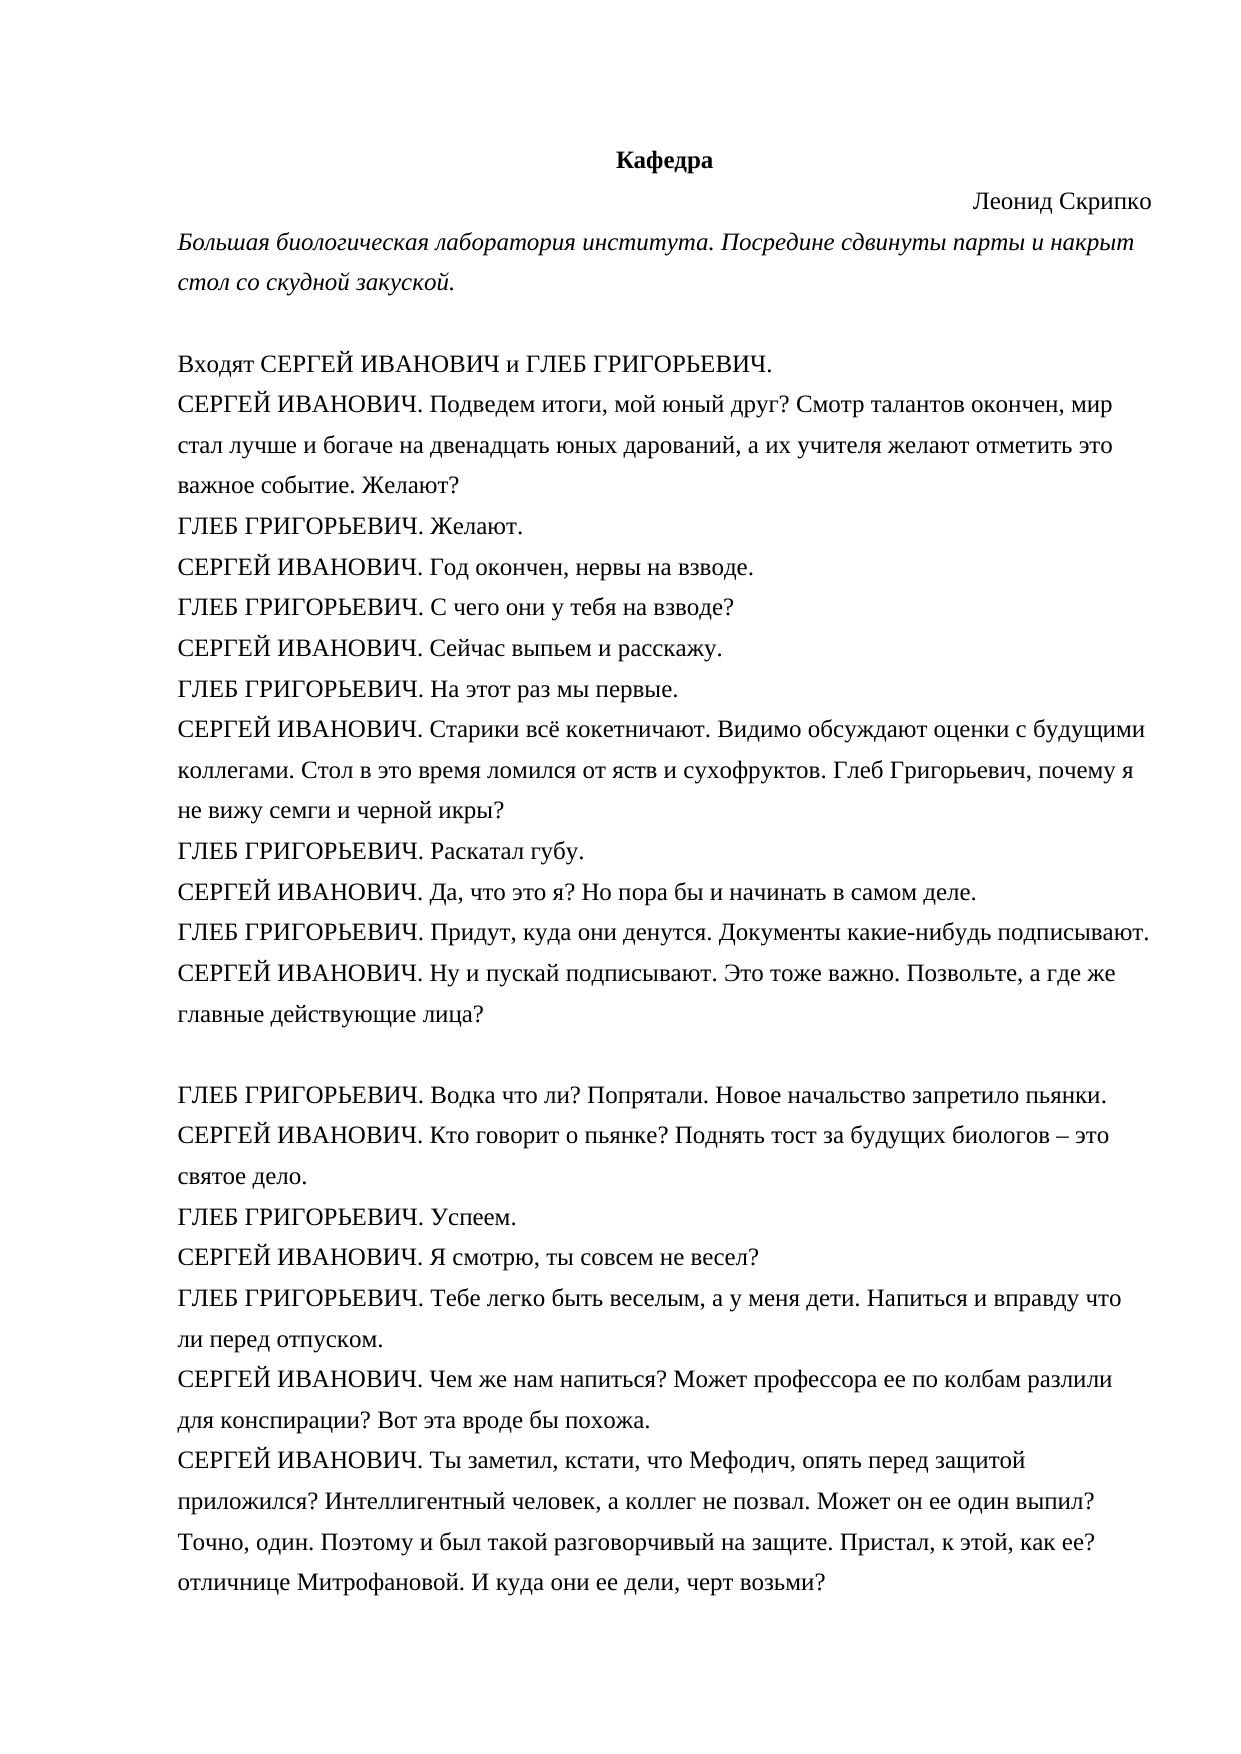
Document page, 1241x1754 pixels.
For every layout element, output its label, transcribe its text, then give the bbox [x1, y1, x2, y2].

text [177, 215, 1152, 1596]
text Кафедра [177, 118, 1152, 174]
text Леонид Скрипко [177, 174, 1152, 215]
